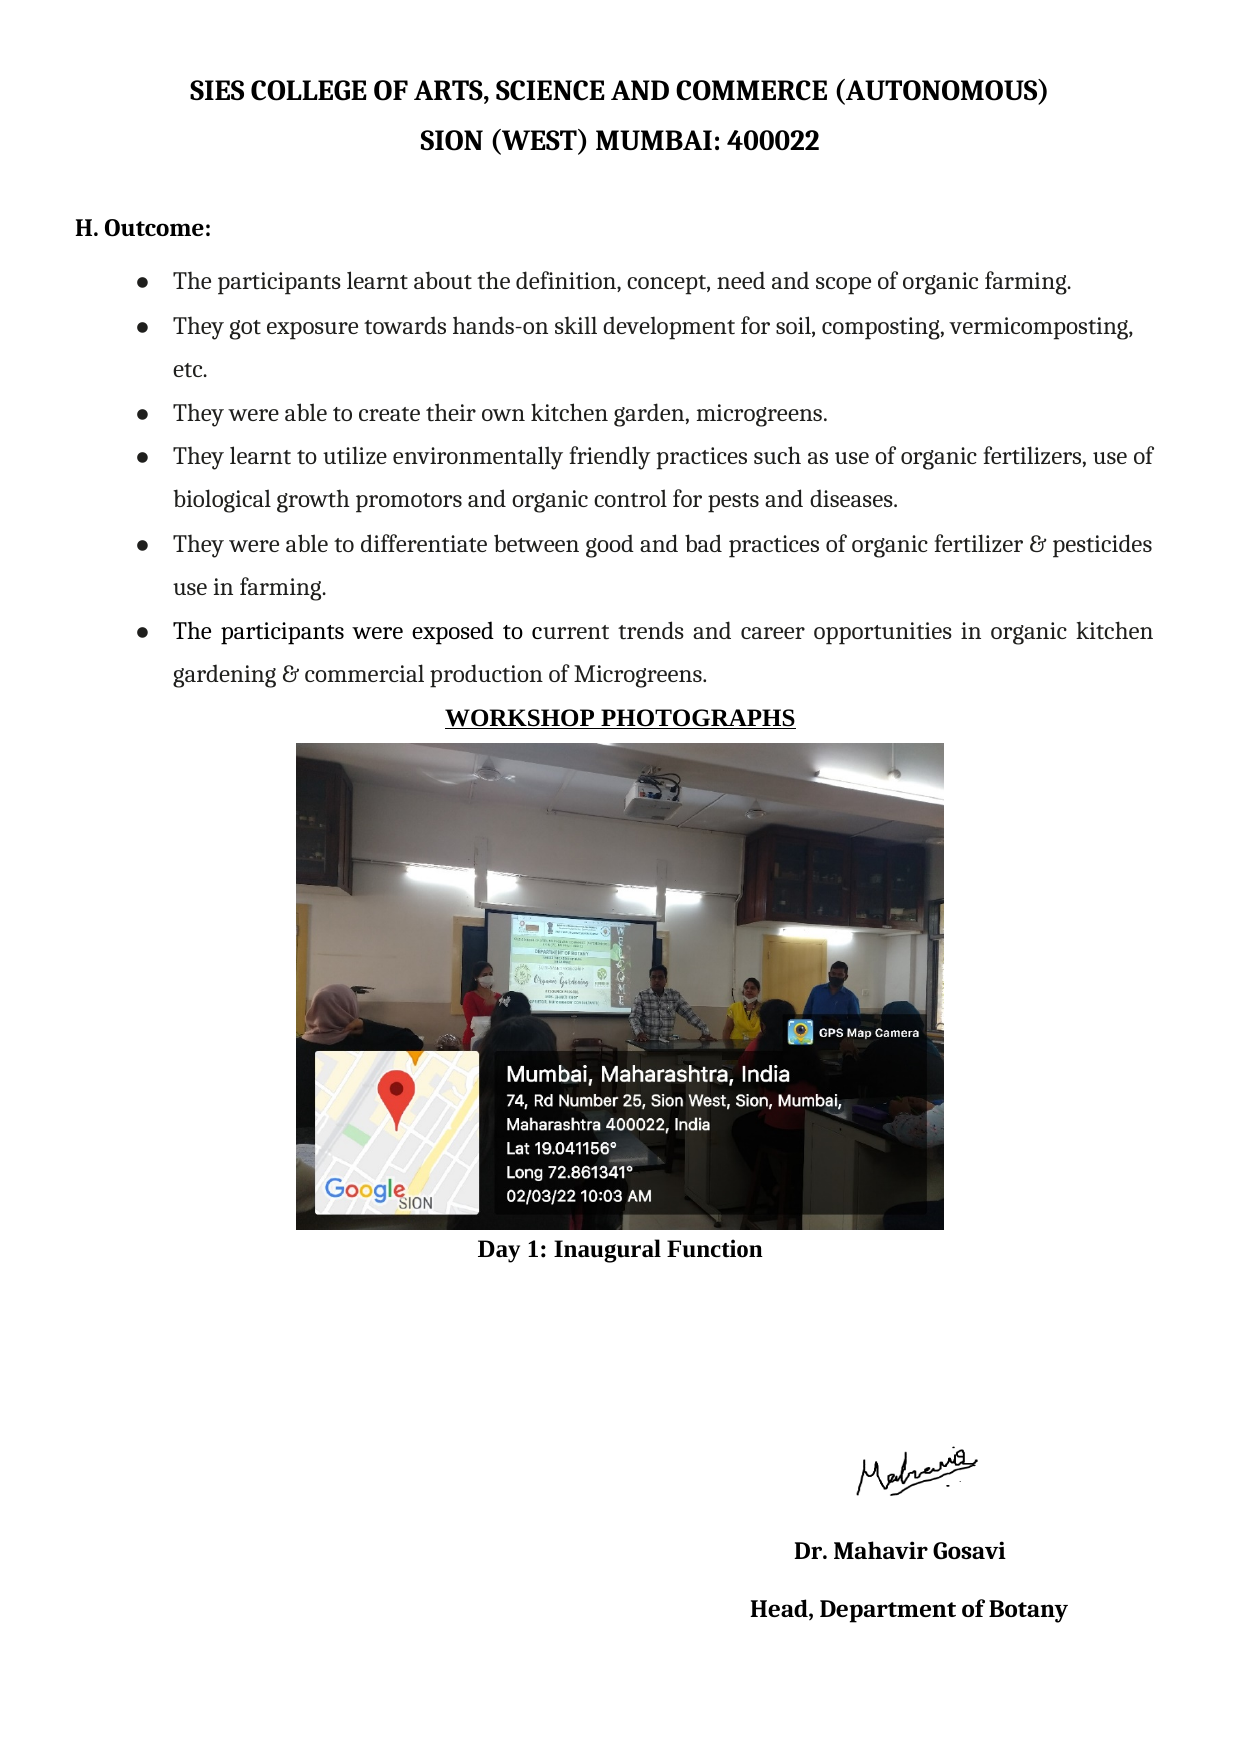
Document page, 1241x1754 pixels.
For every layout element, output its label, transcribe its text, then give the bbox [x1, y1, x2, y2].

list They learnt to utilize environmentally friendly practices such as use of organic fertilizers, use of biological growth promotors and organic control for pests and diseases. [135, 442, 1154, 514]
list They got exposure towards hands-on skill development for soil, composting, vermicomposting, etc. [135, 312, 1154, 384]
picture [847, 1432, 982, 1511]
list The participants learnt about the definition, concept, need and scope of organic farming. [135, 267, 1154, 296]
text H. Outcome: [75, 214, 1165, 243]
picture [296, 743, 944, 1230]
text WORKSHOP PHOTOGRAPHS [75, 703, 1165, 732]
list They were able to differentiate between good and bad practices of organic fertilizer & pesticides use in farming. [135, 530, 1154, 602]
text Day 1: Inaugural Function [75, 1234, 1165, 1263]
list They were able to create their own kitchen garden, microgreens. [135, 398, 1165, 427]
list The participants were exposed to current trends and career opportunities in organic kitchen gardening & commercial production of Microgreens. [135, 617, 1154, 689]
